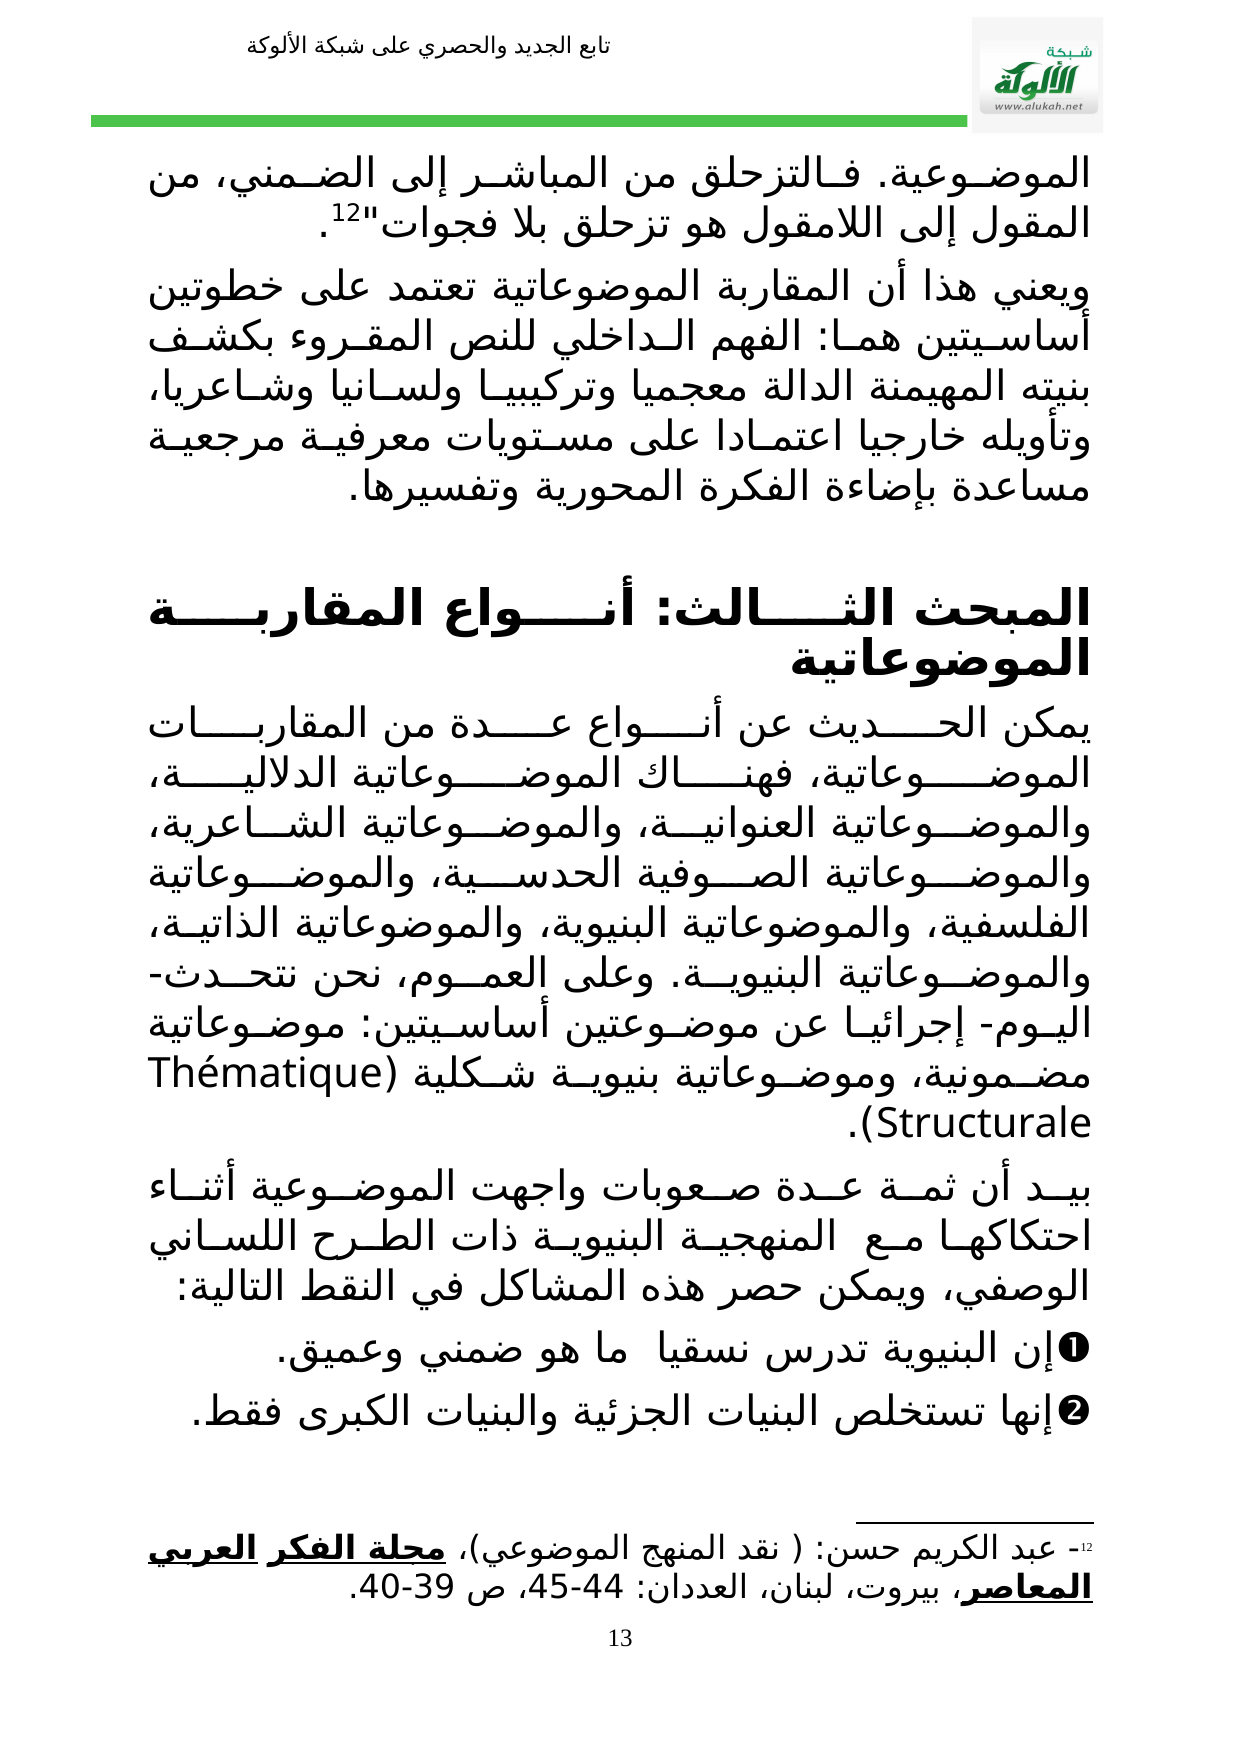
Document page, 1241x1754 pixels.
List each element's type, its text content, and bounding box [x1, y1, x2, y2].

text ويعني هذا أن المقاربة الموضوعاتية تعتمد على خطوتين أساسيتين هما: الفهم الداخلي للنص المقروء بكشف بنيته المهيمنة الدالة معجميا وتركيبيا ولسانيا وشاعريا، وتأويله خارجيا اعتمادا على مستويات معرفية مرجعية مساعدة بإضاءة الفكرة المحورية وتفسيرها. [148, 260, 1093, 510]
text بيد أن ثمة عدة صعوبات واجهت الموضوعية أثناء احتكاكها مع المنهجية البنيوية ذات الطرح اللساني الوصفي، ويمكن حصر هذه المشاكل في النقط التالية: [148, 1160, 1093, 1310]
text إنها تستخلص البنيات الجزئية والبنيات الكبرى فقط. [148, 1385, 1093, 1435]
text المبحث الثالث: أنواع المقاربة الموضوعاتية [148, 585, 1093, 685]
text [148, 148, 1093, 248]
text إن البنيوية تدرس نسقيا ما هو ضمني وعميق. [148, 1323, 1093, 1373]
text يمكن الحديث عن أنواع عدة من المقاربات الموضوعاتية، فهناك الموضوعاتية الدلالية، والموضوعاتية العنوانية، والموضوعاتية الشاعرية، والموضوعاتية الصوفية الحدسية، والموضوعاتية الفلسفية، والموضوعاتية البنيوية، والموضوعاتية الذاتية، والموضوعاتية البنيوية. وعلى العموم، نحن نتحدث- اليوم- إجرائيا عن موضوعتين أساسيتين: موضوعاتية مضمونية، وموضوعاتية بنيوية شكلية (Thématique Structurale). [148, 698, 1093, 1148]
